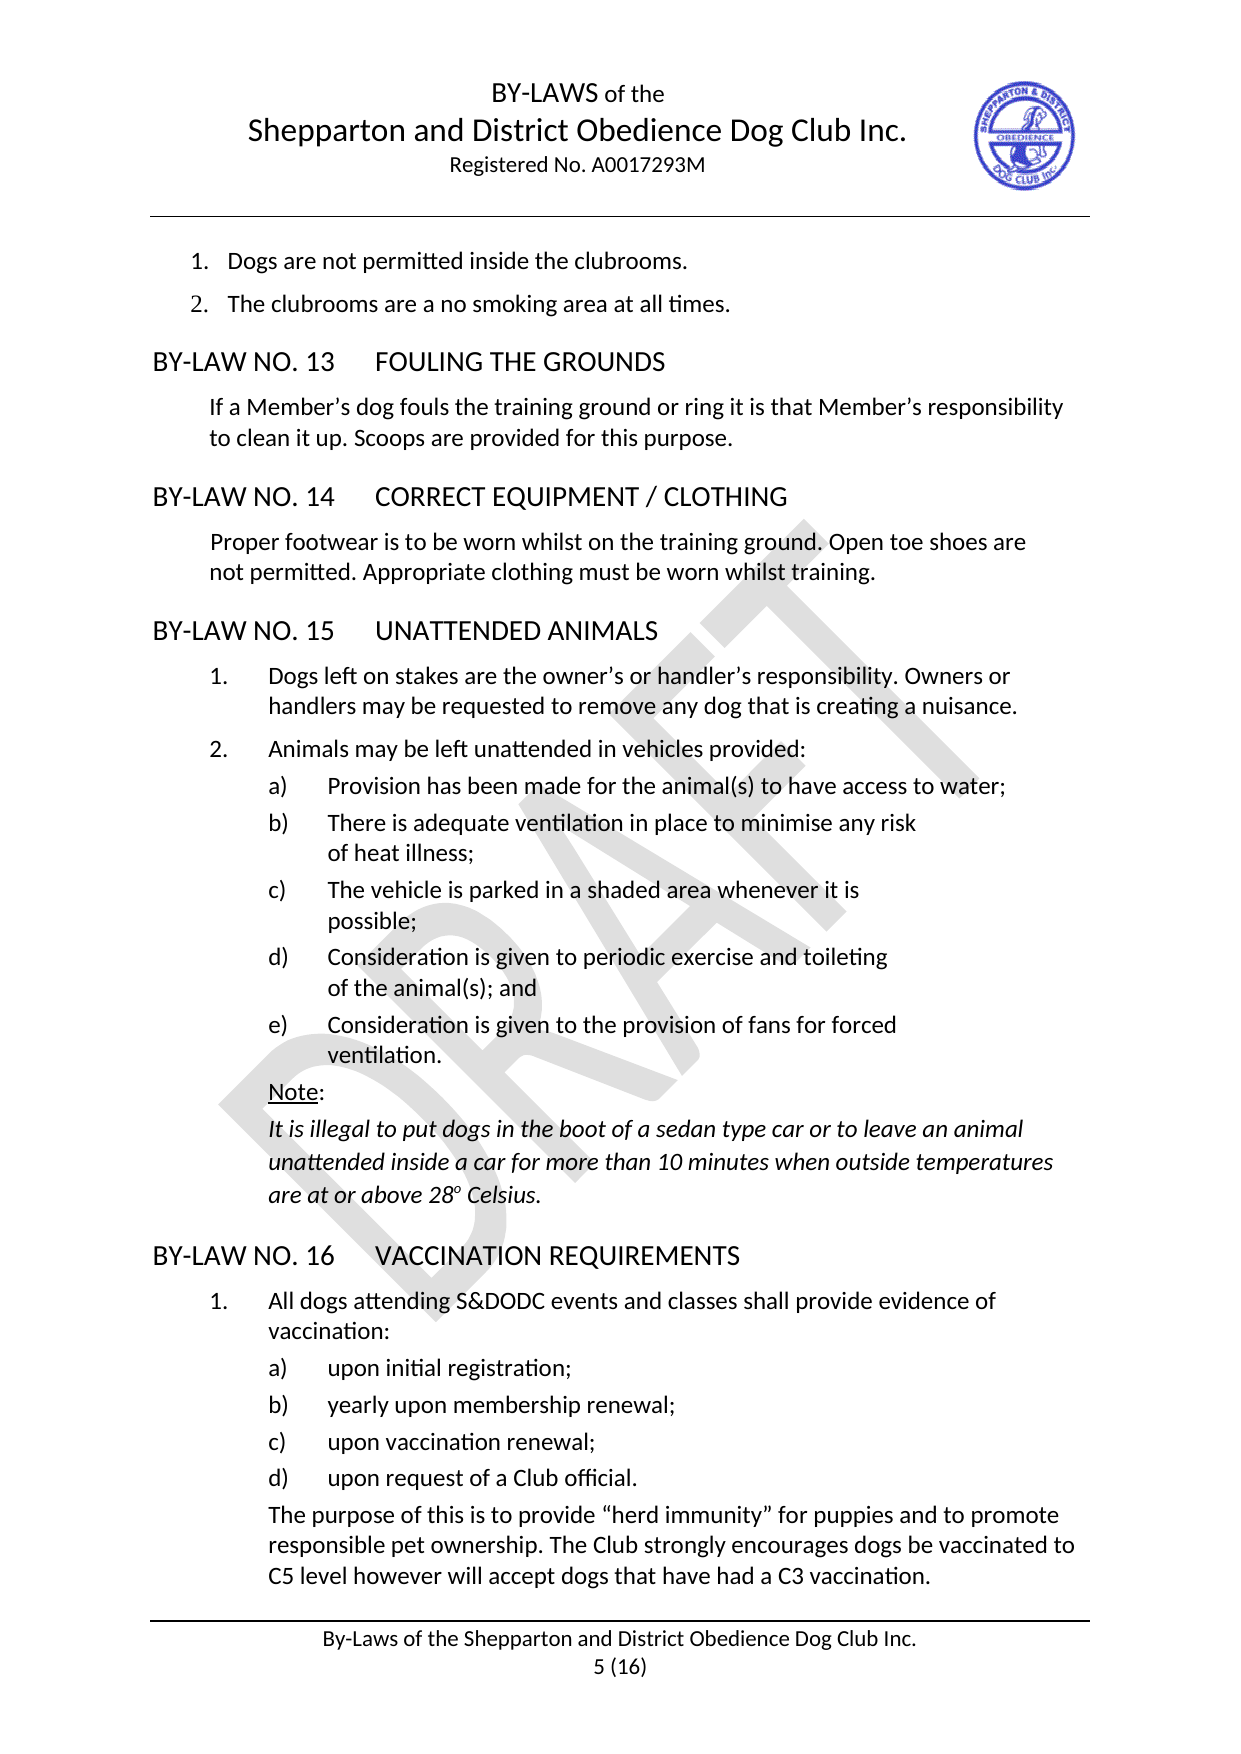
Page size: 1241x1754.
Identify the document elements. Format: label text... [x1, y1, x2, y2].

list All dogs attending S&DODC events and classes shall provide evidence of vaccination: [209, 1285, 1081, 1346]
text It is illegal to put dogs in the boot of a sedan type car or to leave an animal unattended inside a car for more than 10 minutes when outside temperatures are at or above 28o Celsius. [268, 1113, 1090, 1209]
list Dogs are not permitted inside the clubrooms. [190, 245, 1079, 275]
list Provision has been made for the animal(s) to have access to water; [268, 770, 1090, 801]
list There is adequate ventilation in place to minimise any risk of heat illness; [268, 807, 920, 868]
picture [969, 73, 1078, 192]
list yearly upon membership renewal; [268, 1389, 1081, 1419]
list upon vaccination renewal; [268, 1426, 1081, 1456]
text Proper footwear is to be worn whilst on the training ground. Open toe shoes are not permitted. Appropriate clothing must be worn whilst training. [209, 526, 1067, 587]
list The clubrooms are a no smoking area at all times. [190, 288, 1079, 318]
text The purpose of this is to provide “herd immunity” for puppies and to promote responsible pet ownership. The Club strongly encourages dogs be vaccinated to C5 level however will accept dogs that have had a C3 vaccination. [268, 1499, 1081, 1591]
list Consideration is given to periodic exercise and toileting of the animal(s); and [268, 942, 904, 1003]
text BY-LAW NO. 14 CORRECT EQUIPMENT / CLOTHING [152, 478, 1090, 513]
text BY-LAW NO. 15 UNATTENDED ANIMALS [152, 612, 1090, 647]
list Consideration is given to the provision of fans for forced ventilation. [268, 1009, 905, 1070]
list Dogs left on stakes are the owner’s or handler’s responsibility. Owners or handlers may be requested to remove any dog that is creating a nuisance. [209, 660, 1072, 721]
text BY-LAW NO. 13 FOULING THE GROUNDS [152, 343, 1090, 379]
text Note: [268, 1076, 905, 1107]
list upon request of a Club official. [268, 1462, 1081, 1493]
list upon initial registration; [268, 1352, 1081, 1383]
list Animals may be left unattended in vehicles provided: [209, 733, 1090, 764]
list The vehicle is parked in a shaded area whenever it is possible; [268, 874, 920, 935]
text BY-LAW NO. 16 VACCINATION REQUIREMENTS [152, 1237, 1090, 1272]
text If a Member’s dog fouls the training ground or ring it is that Member’s responsibility to clean it up. Scoops are provided for this purpose. [209, 392, 1064, 453]
